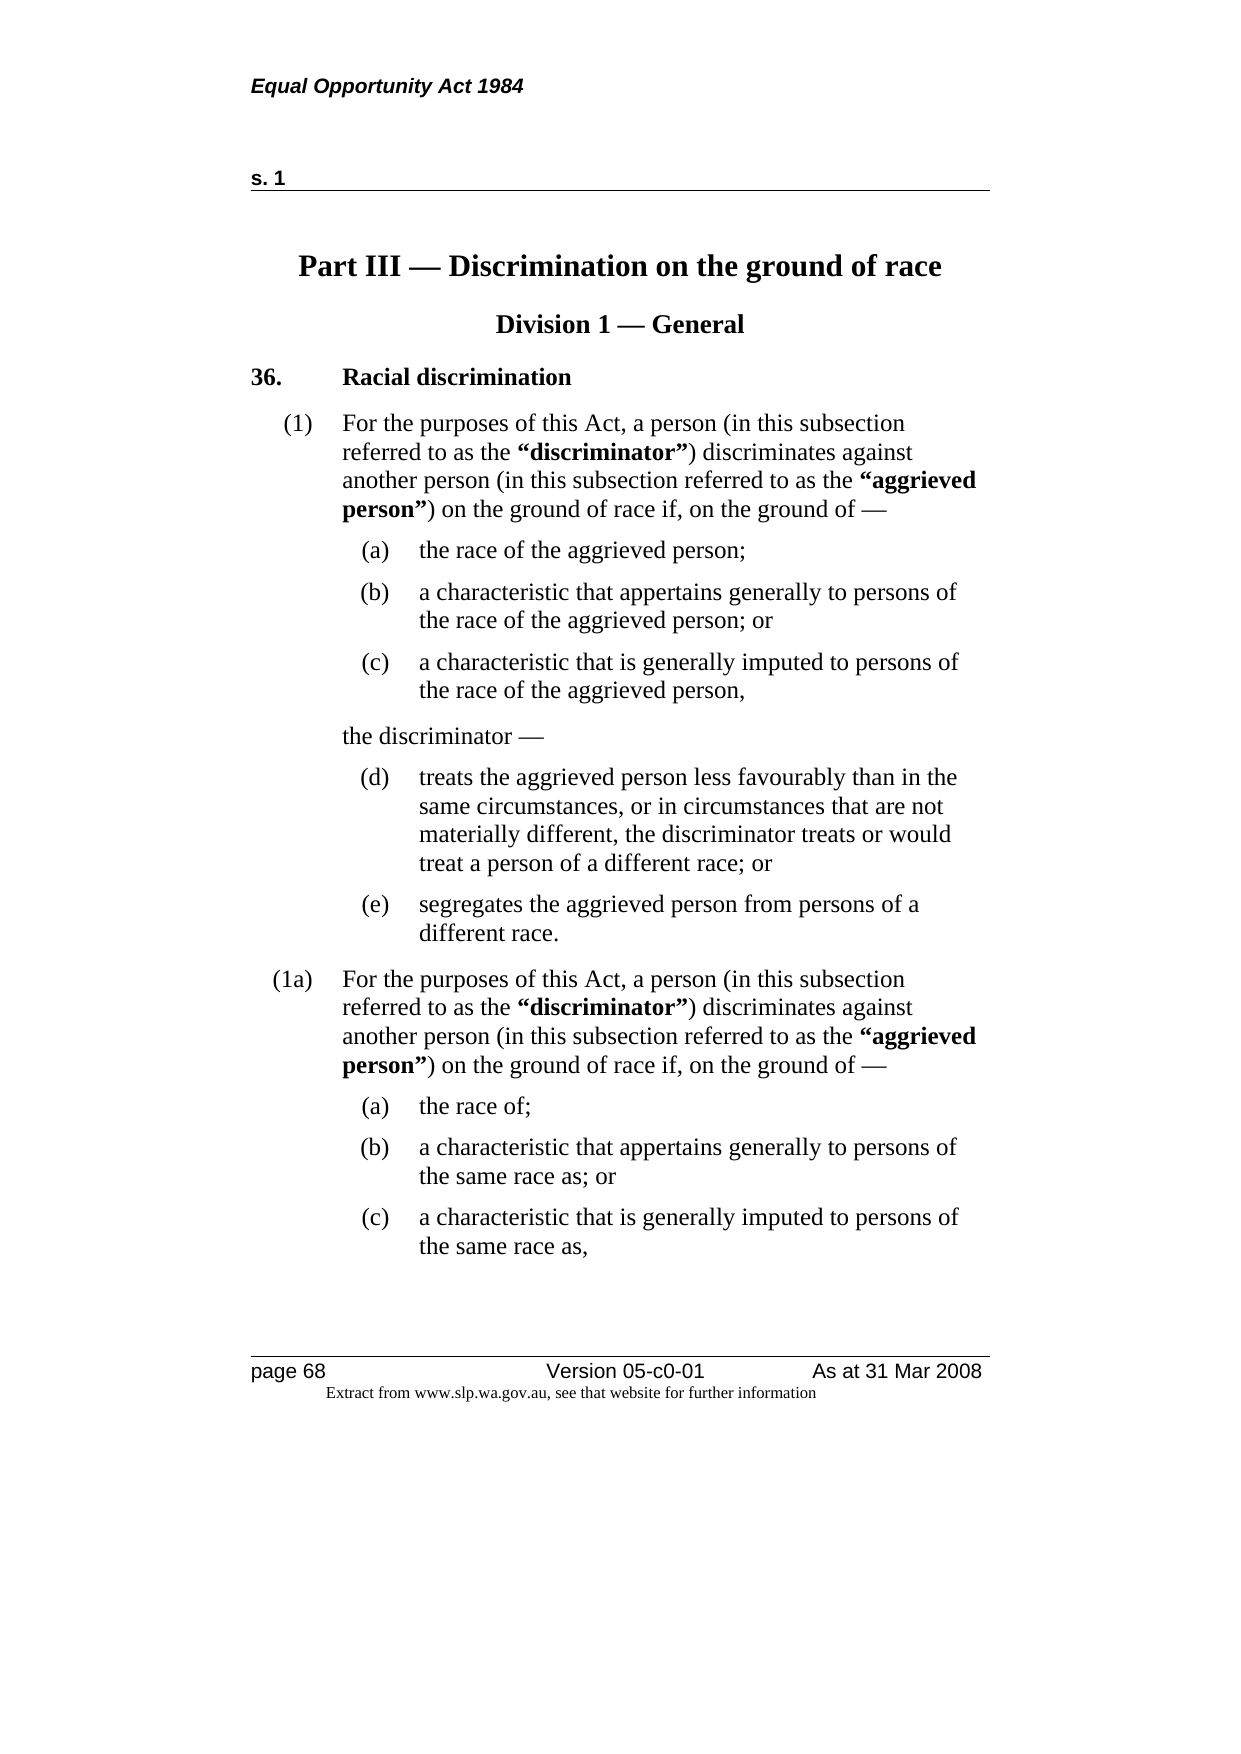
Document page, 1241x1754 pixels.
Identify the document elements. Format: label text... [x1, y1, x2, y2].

text (1a) For the purposes of this Act, a person (in this subsection referred to as the “discriminator”) discriminates against another person (in this subsection referred to as the “aggrieved person”) on the ground of race if, on the ground of — [251, 964, 990, 1079]
text the discriminator — [251, 721, 990, 749]
text (1) For the purposes of this Act, a person (in this subsection referred to as the “discriminator”) discriminates against another person (in this subsection referred to as the “aggrieved person”) on the ground of race if, on the ground of — [251, 408, 990, 523]
text (c) a characteristic that is generally imputed to persons of the same race as, [251, 1202, 990, 1260]
subtitle 36. Racial discrimination [251, 362, 990, 391]
text (d) treats the aggrieved person less favourably than in the same circumstances, or in circumstances that are not materially different, the discriminator treats or would treat a person of a different race; or [251, 762, 990, 877]
text (a) the race of; [251, 1091, 990, 1120]
text (e) segregates the aggrieved person from persons of a different race. [251, 889, 990, 947]
subtitle Division 1 — General [251, 308, 990, 339]
text (b) a characteristic that appertains generally to persons of the race of the aggrieved person; or [251, 577, 990, 634]
subtitle Part III — Discrimination on the ground of race [251, 247, 990, 283]
text (a) the race of the aggrieved person; [251, 535, 990, 564]
text (b) a characteristic that appertains generally to persons of the same race as; or [251, 1132, 990, 1190]
text (c) a characteristic that is generally imputed to persons of the race of the aggrieved person, [251, 647, 990, 704]
